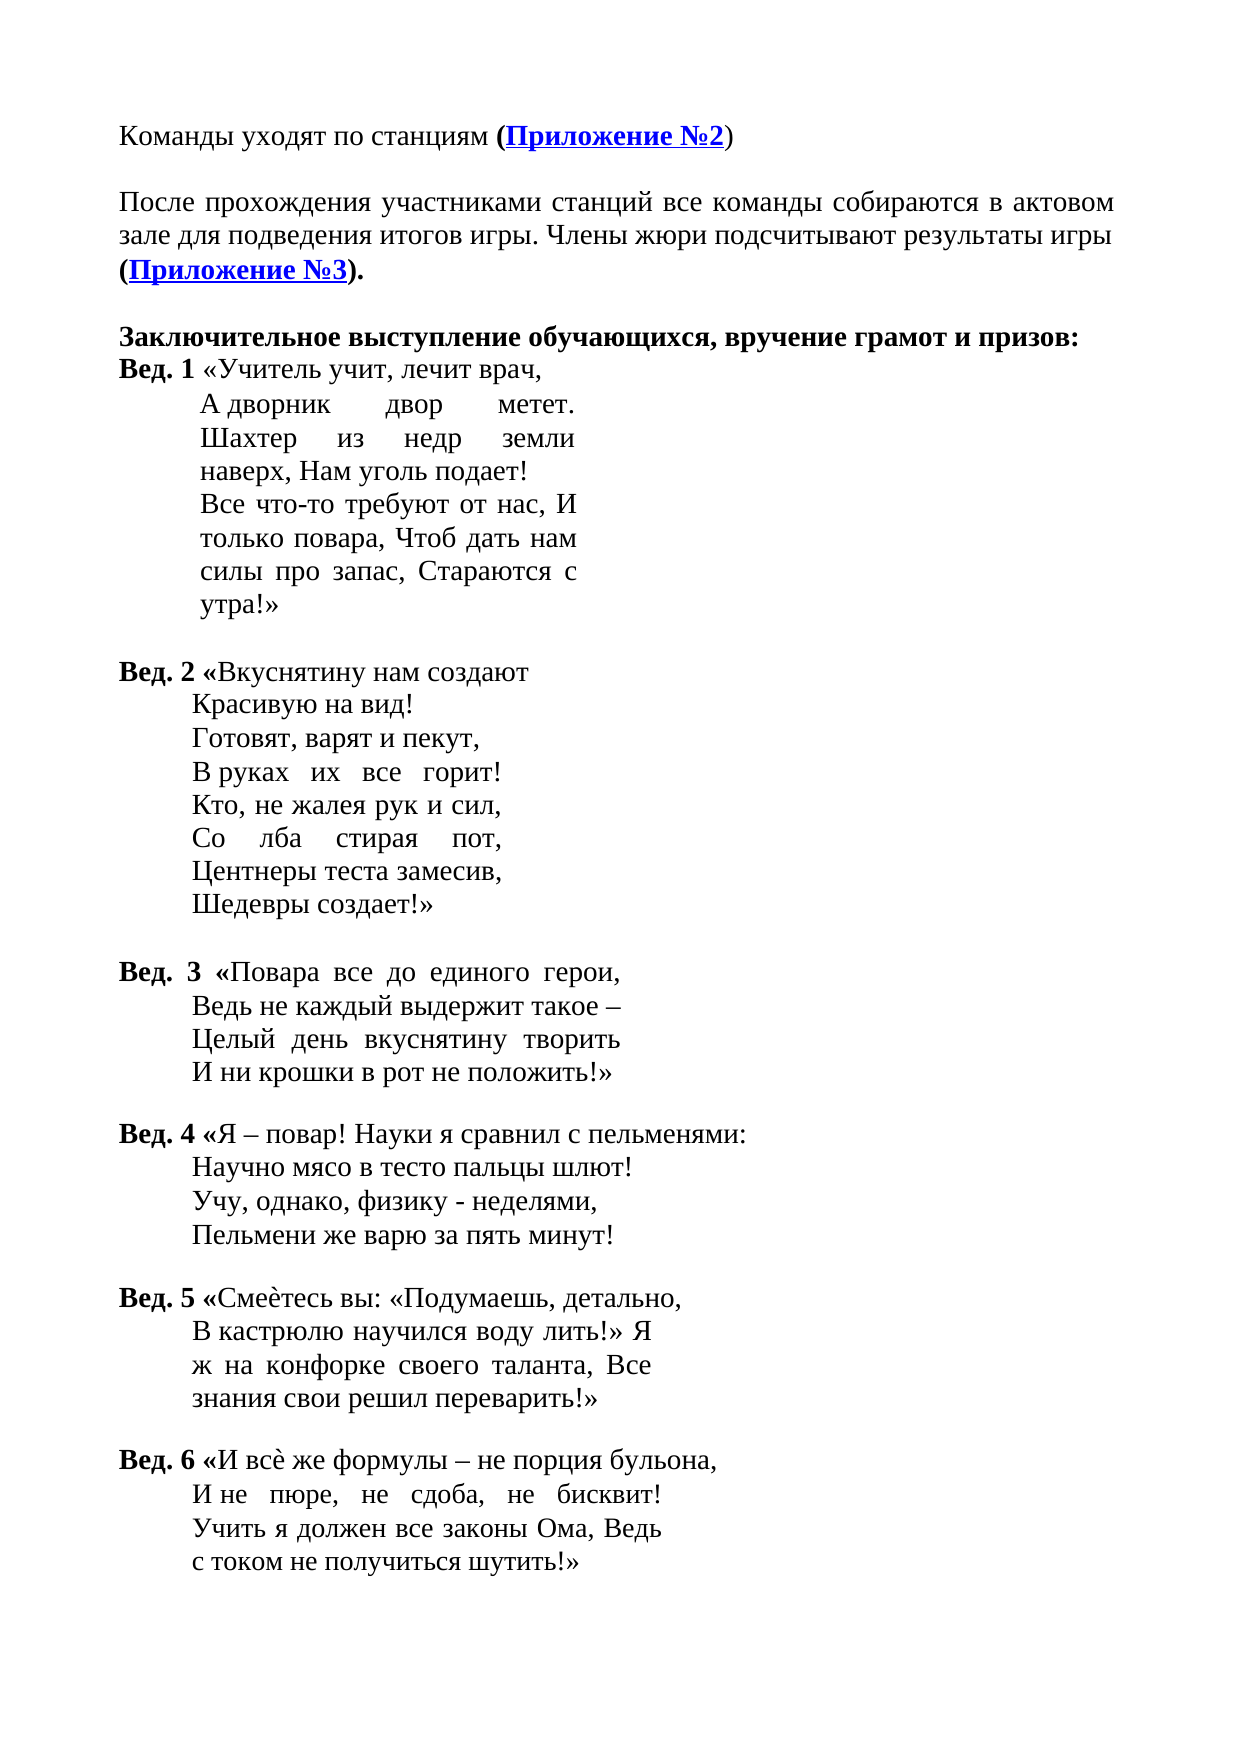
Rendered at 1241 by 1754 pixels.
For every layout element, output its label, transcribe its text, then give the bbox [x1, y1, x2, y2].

text Пельмени же варю за пять минут! [192, 1217, 1115, 1251]
text Заключительное выступление обучающихся, вручение грамот и призов: [119, 319, 1115, 352]
text Вед. 3 «Повара все до единого герои, Ведь не каждый выдержит такое – Целый день вкуснятину творить И ни крошки в рот не положить!» [118, 956, 621, 1087]
list дворник двор метет. Шахтер из недр земли наверх, Нам уголь подает! [199, 388, 575, 486]
list кастрюлю научился воду лить!» Я ж на конфорке своего таланта, Все знания свои решил переварить!» [192, 1314, 652, 1413]
text Команды уходят по станциям (Приложение №2) [119, 118, 1115, 151]
text (Приложение №3). [119, 252, 1115, 286]
text Вед. 1 «Учитель учит, лечит врач, [119, 352, 1115, 385]
list руках их все горит! Кто, не жалея рук и сил, Со лба стирая пот, Центнеры теста замесив, Шедевры создает!» [192, 755, 502, 919]
text Учу, однако, физику - неделями, [192, 1183, 1115, 1217]
text Вед. 4 «Я – повар! Науки я сравнил с пельменями: [119, 1117, 1115, 1150]
text Вед. 5 «Смеѐтесь вы: «Подумаешь, детально, [119, 1280, 1115, 1313]
text Вед. 2 «Вкуснятину нам создают [119, 654, 1115, 687]
text Все что-то требуют от нас, И только повара, Чтоб дать нам силы про запас, Стараются с утра!» [200, 488, 577, 619]
text После прохождения участниками станций все команды собираются в актовом зале для подведения итогов игры. Члены жюри подсчитывают результаты игры [119, 186, 1115, 251]
list не пюре, не сдоба, не бисквит! Учить я должен все законы Ома, Ведь с током не получиться шутить!» [192, 1477, 663, 1576]
text Красивую на вид! [192, 687, 1115, 720]
text Научно мясо в тесто пальцы шлют! [192, 1150, 1115, 1183]
text Вед. 6 «И всѐ же формулы – не порция бульона, [119, 1442, 1115, 1476]
text Готовят, варят и пекут, [192, 720, 1115, 754]
